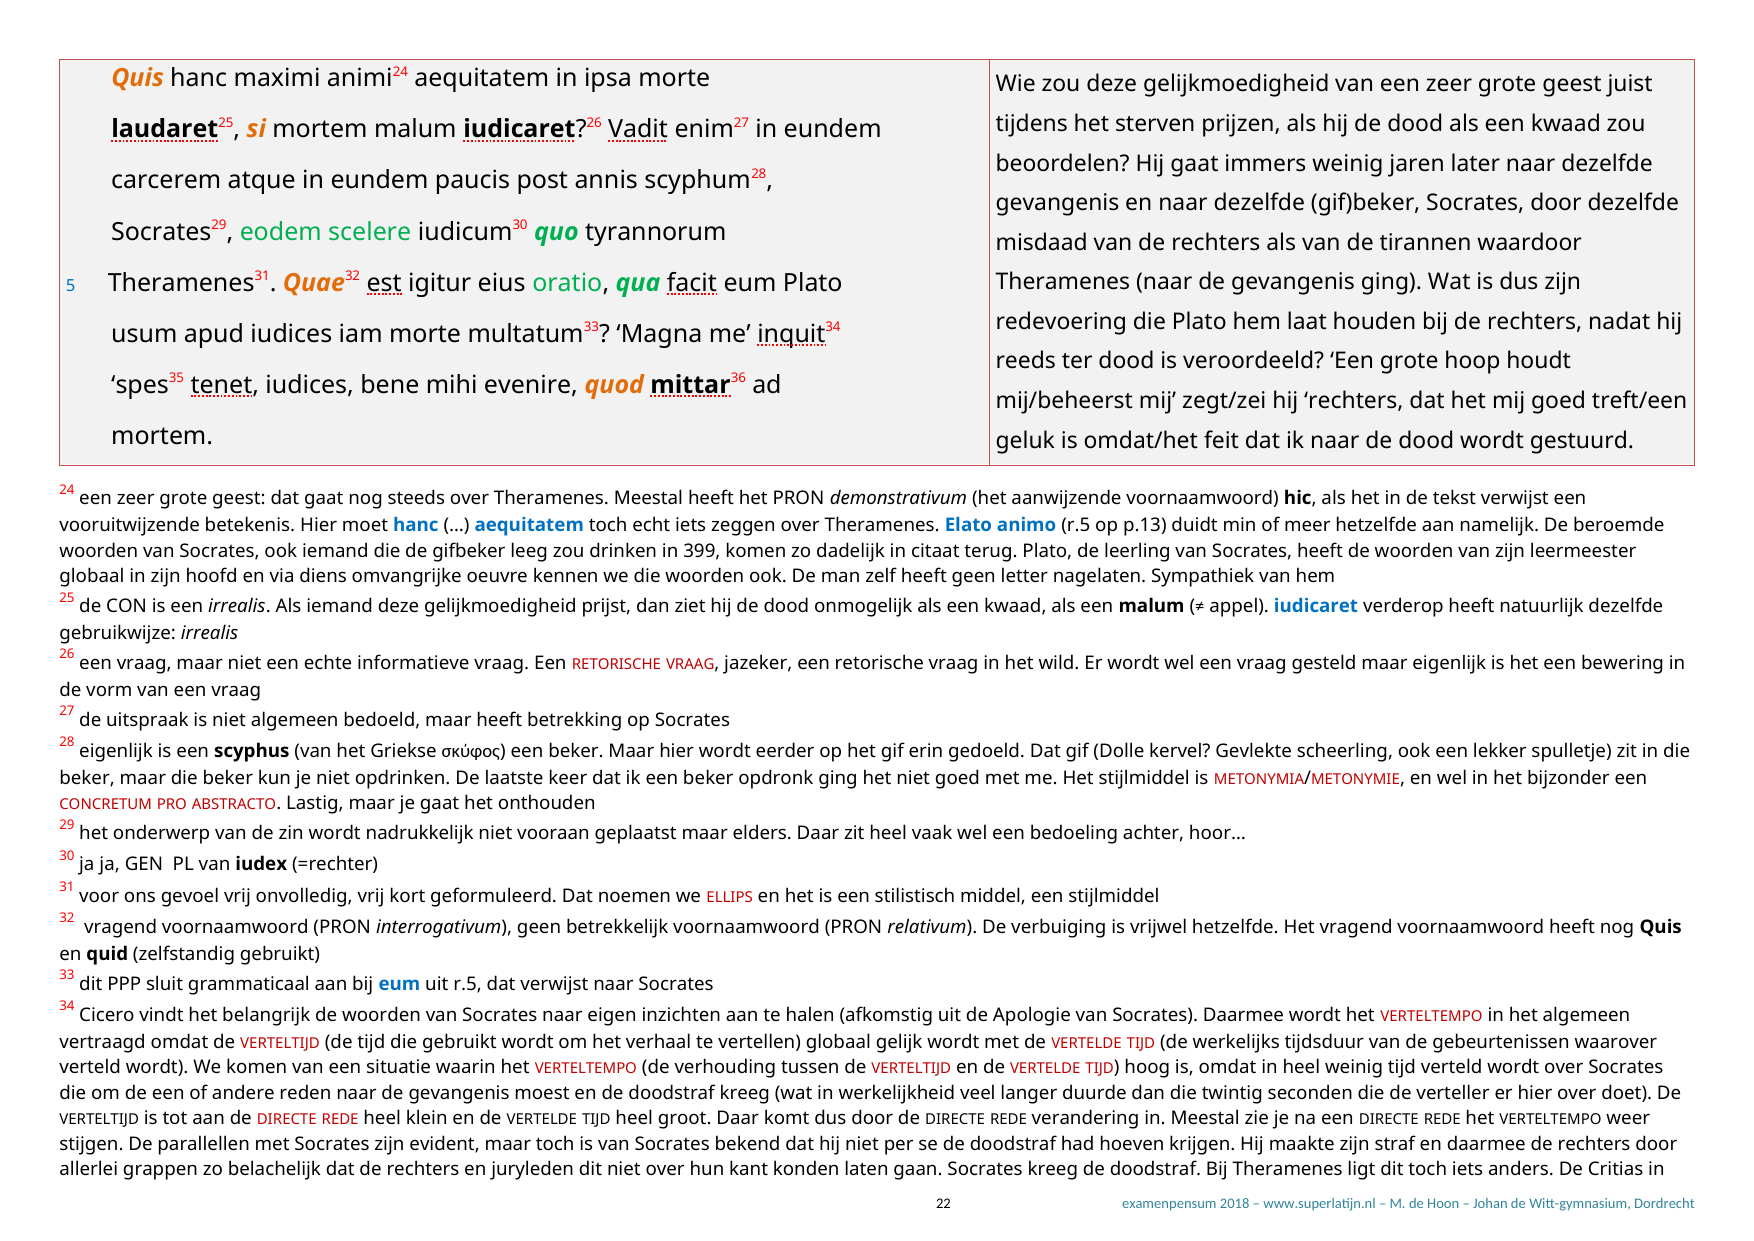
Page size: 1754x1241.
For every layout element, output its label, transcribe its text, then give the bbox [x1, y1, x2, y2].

table_cell Wie zou deze gelijkmoedigheid van een zeer grote geest juist tijdens het sterven prijzen, als hij de dood als een kwaad zou beoordelen? Hij gaat immers weinig jaren later naar dezelfde gevangenis en naar dezelfde (gif)beker, Socrates, door dezelfde misdaad van de rechters als van de tirannen waardoor Theramenes (naar de gevangenis ging). Wat is dus zijn redevoering die Plato hem laat houden bij de rechters, nadat hij reeds ter dood is veroordeeld? ‘Een grote hoop houdt mij/beheerst mij’ zegt/zei hij ‘rechters, dat het mij goed treft/een geluk is omdat/het feit dat ik naar de dood wordt gestuurd. [990, 60, 1694, 464]
table_cell Quis hanc maximi animi aequitatem in ipsa morte laudaret, si mortem malum iudicaret? Vadit enim in eundem carcerem atque in eundem paucis post annis scyphum, Socrates, eodem scelere iudicum quo tyrannorum 5 Theramenes. Quae est igitur eius oratio, qua facit eum Plato usum apud iudices iam morte multatum? ‘Magna me’ inquit ‘spes tenet, iudices, bene mihi evenire, quod mittar ad mortem. [60, 60, 989, 464]
